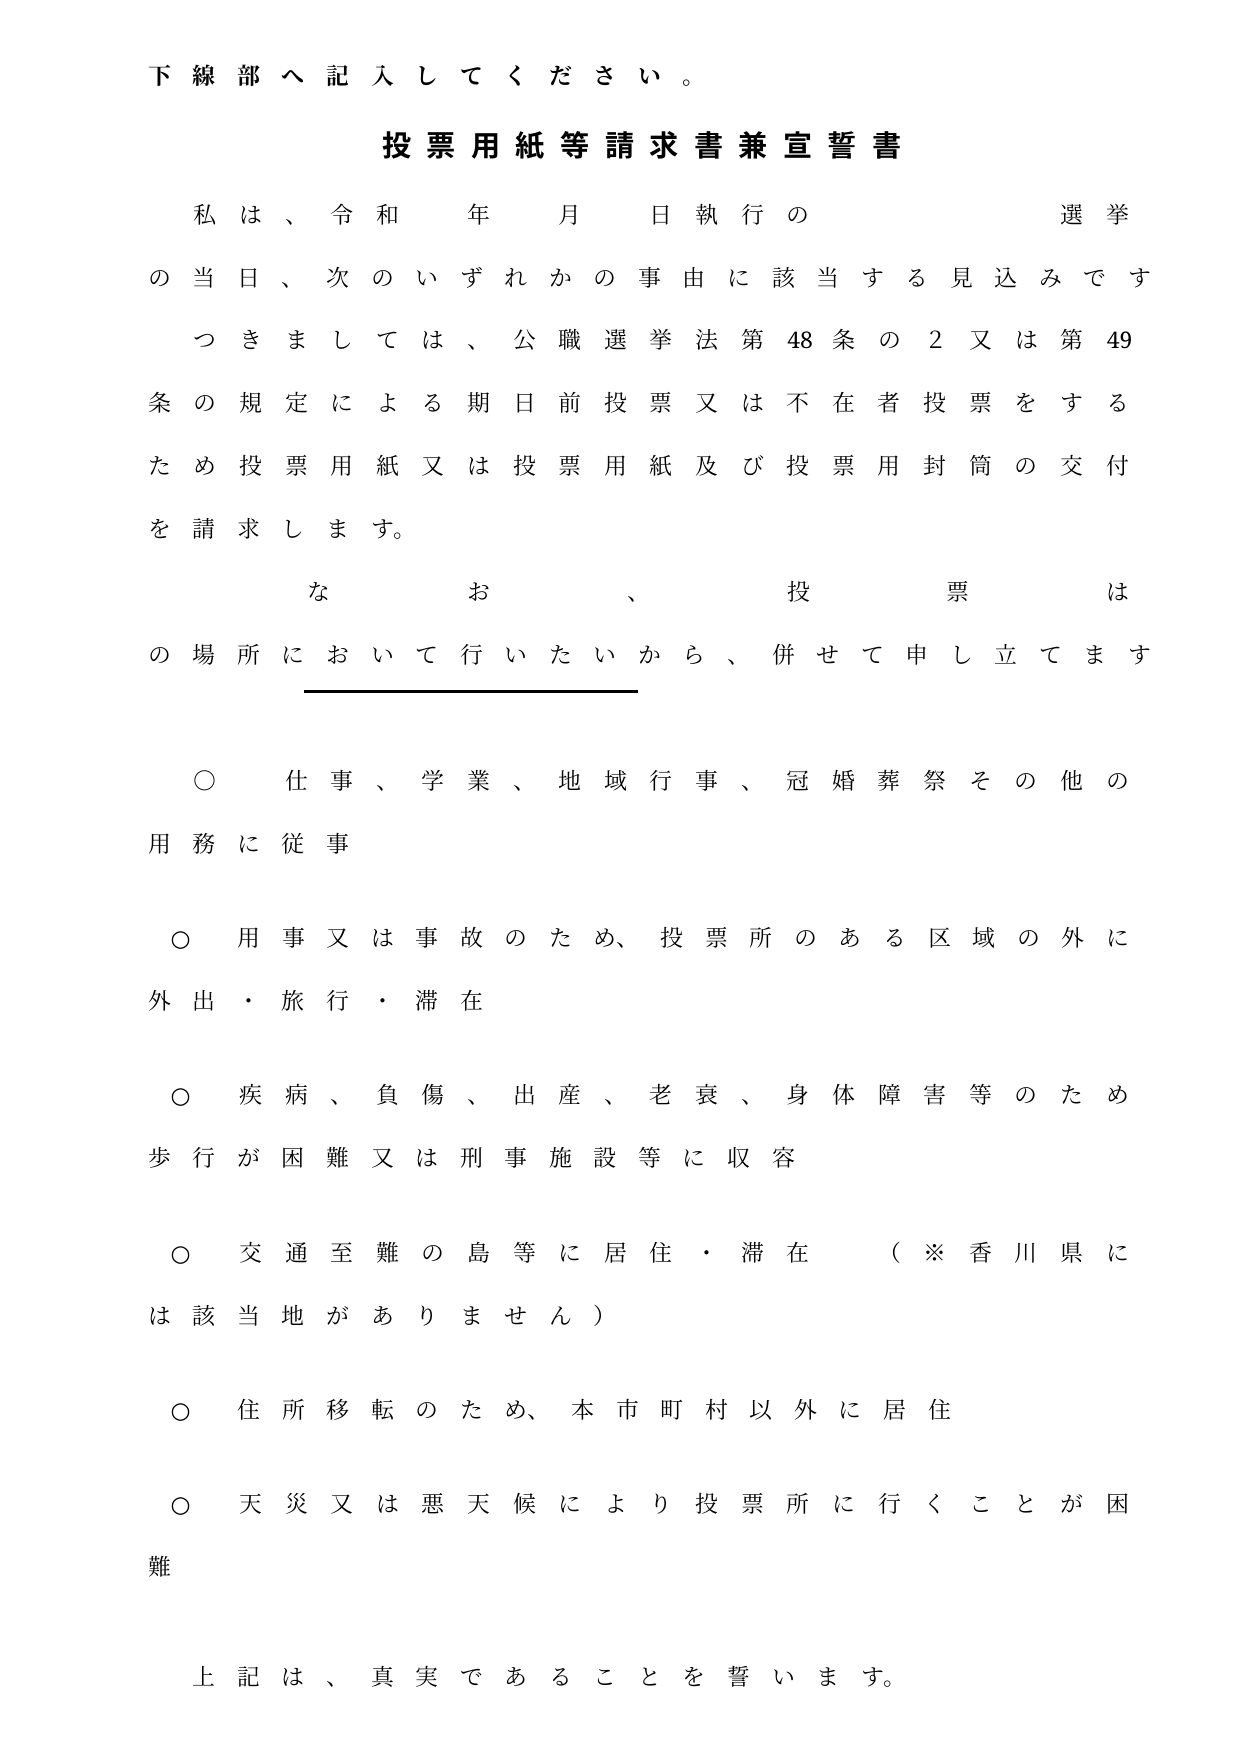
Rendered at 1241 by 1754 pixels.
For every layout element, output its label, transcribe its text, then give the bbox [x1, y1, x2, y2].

text つきましては、公職選挙法第48条の２又は第49条の規定による期日前投票又は不在者投票をするため投票用紙又は投票用紙及び投票用封筒の交付を請求します。 [148, 307, 1151, 559]
text 投票用紙等請求書兼宣誓書 [148, 112, 1151, 175]
text 上記は、真実であることを誓います。 [148, 1644, 1151, 1707]
text なお、投票は の場所において行いたいから、併せて申し立てます。 [148, 559, 1151, 685]
text 下線部へ記入してください。 [148, 43, 1151, 106]
text 私は、令和 年 月 日執行の 選挙の当日、次のいずれかの事由に該当する見込みです。 [148, 182, 1151, 307]
text ○ 交通至難の島等に居住・滞在 （※香川県には該当地がありません） [148, 1220, 1151, 1346]
text ○ 天災又は悪天候により投票所に行くことが困難 [148, 1471, 1151, 1597]
text ○ 疾病、負傷、出産、老衰、身体障害等のため歩行が困難又は刑事施設等に収容 [148, 1062, 1151, 1188]
text ○ 住所移転のため、本市町村以外に居住 [148, 1377, 1151, 1440]
text ○ 仕事、学業、地域行事、冠婚葬祭その他の用務に従事 [148, 748, 1151, 874]
text ○ 用事又は事故のため、投票所のある区域の外に外出・旅行・滞在 [148, 905, 1151, 1031]
